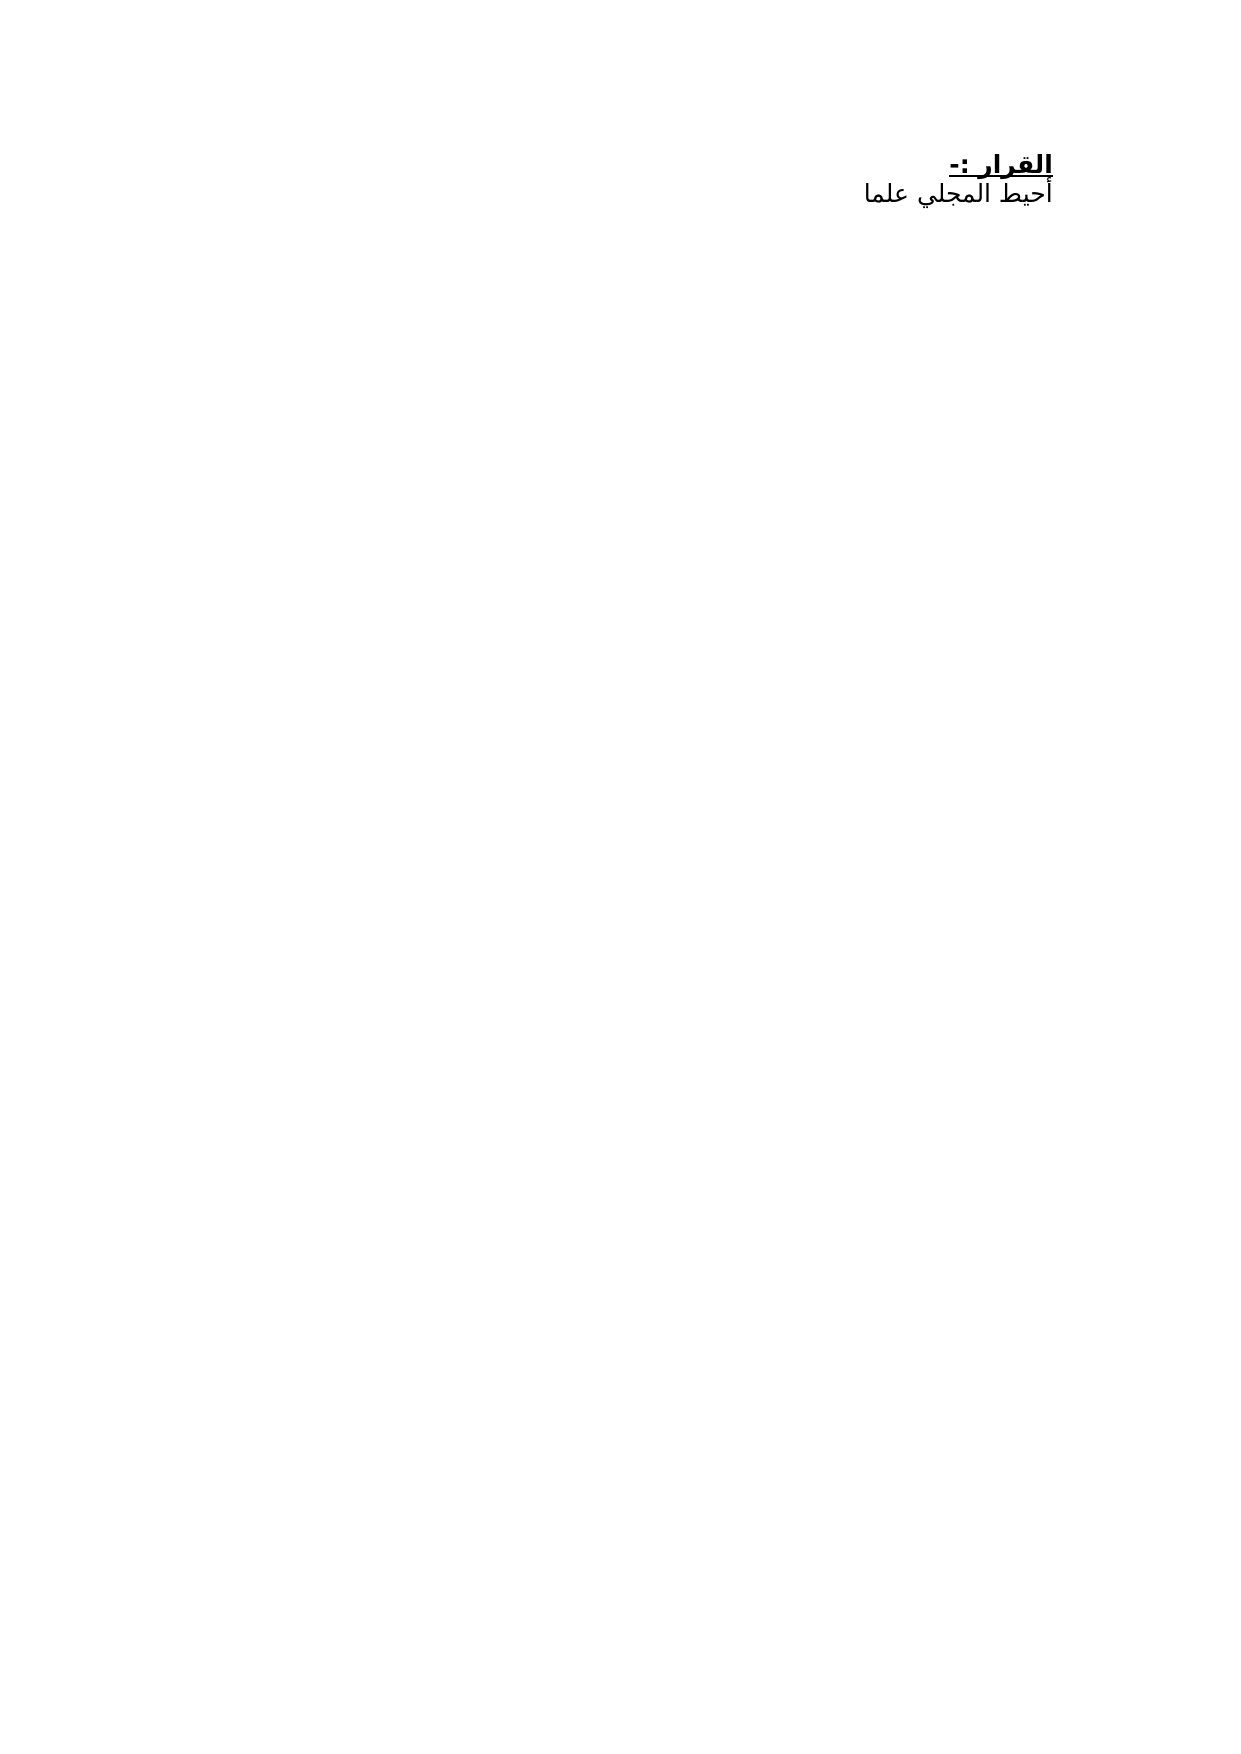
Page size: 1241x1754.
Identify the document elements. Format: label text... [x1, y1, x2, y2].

text القرار :- [187, 150, 1053, 179]
text أحيط المجلي علما [187, 179, 1053, 208]
